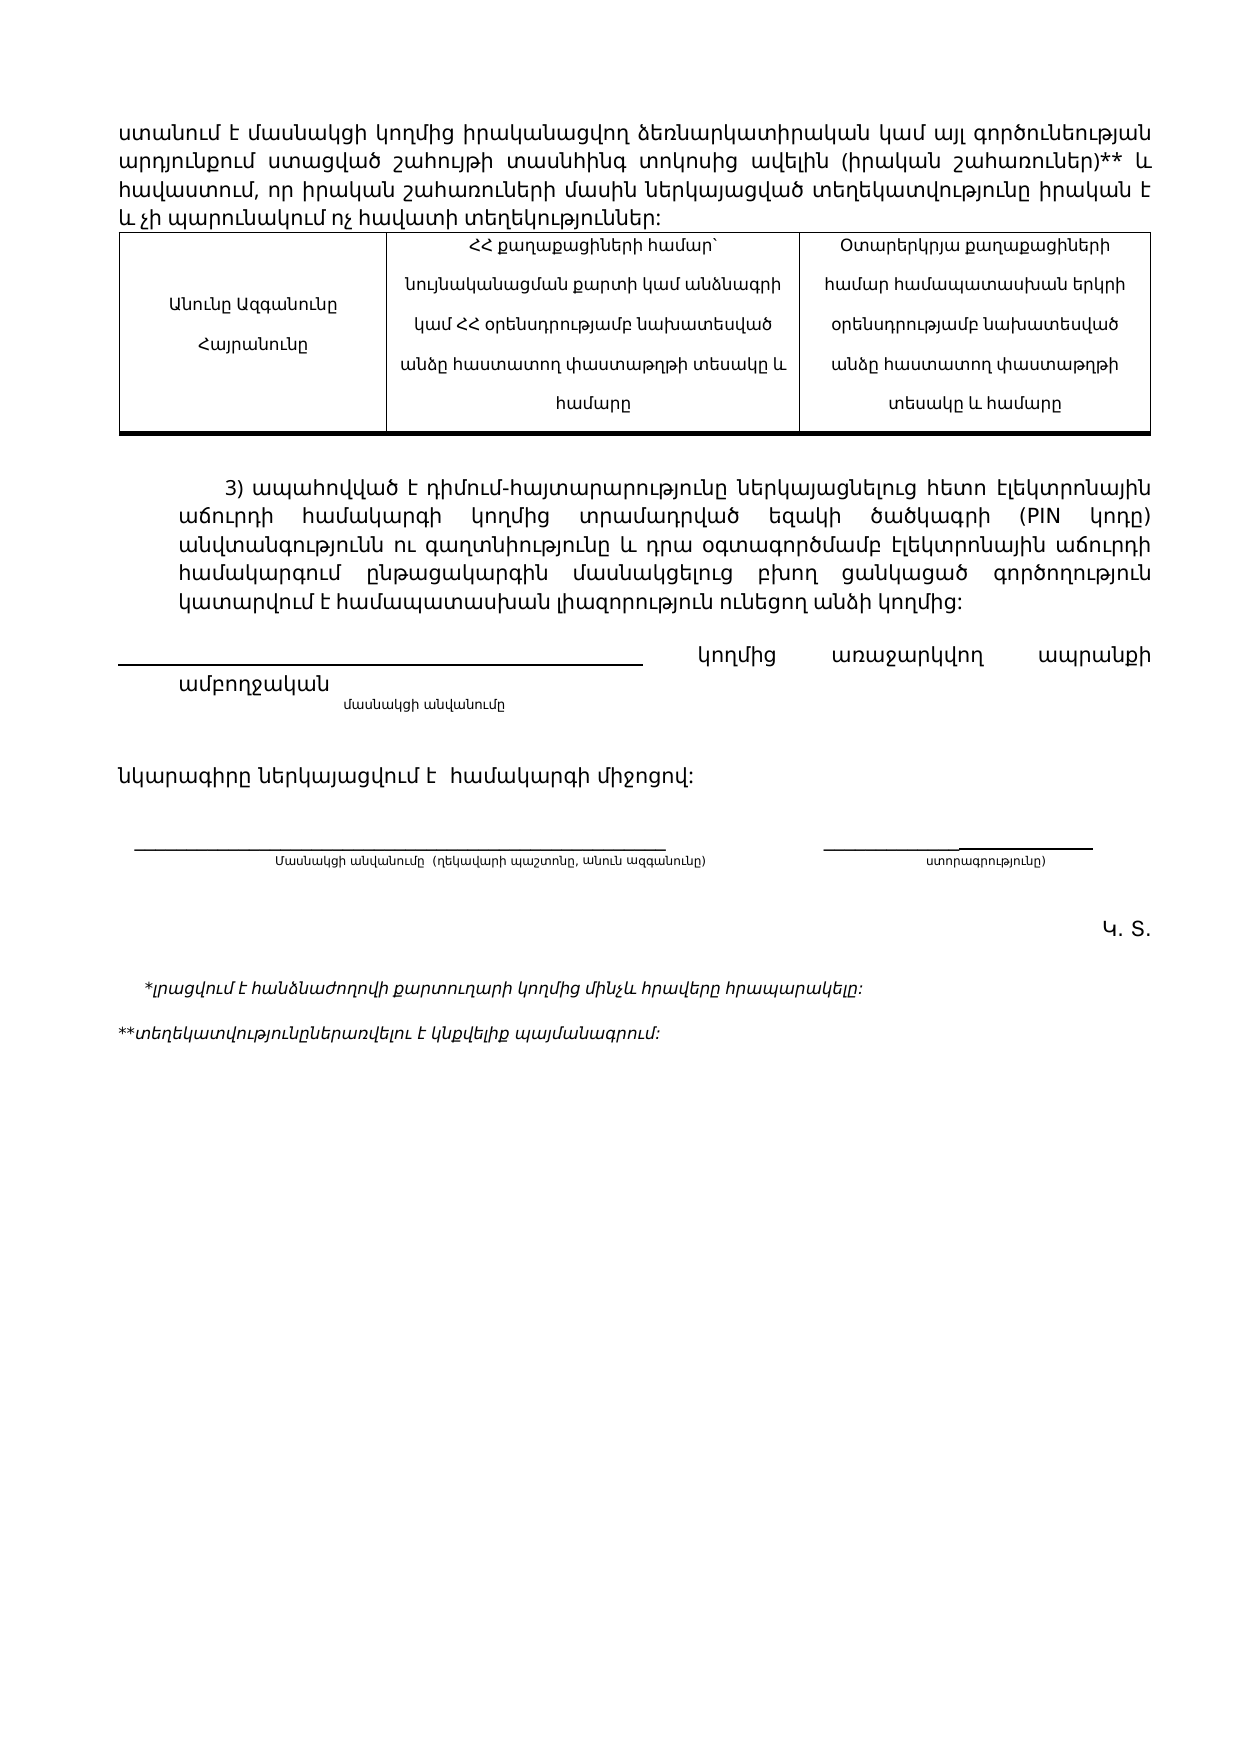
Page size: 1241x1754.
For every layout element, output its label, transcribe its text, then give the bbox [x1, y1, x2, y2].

text մասնակցի անվանումը [118, 697, 1152, 724]
table_header Անունը Ազգանունը Հայրանունը [120, 233, 386, 431]
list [118, 118, 1152, 232]
text **տեղեկատվությունըներառվելու է կնքվելիք պայմանագրում: [118, 1023, 1152, 1043]
text ___________________________________________________ _____________ Մասնակցի անվանումը (ղեկավարի պաշտոնը, անուն ազգանունը) ստորագրությունը) [118, 827, 1152, 880]
text Կ. Տ. [118, 917, 1152, 942]
text նկարագիրը ներկայացվում է համակարգի միջոցով: [118, 761, 1152, 790]
text *լրացվում է հանձնաժողովի քարտուղարի կողմից մինչև հրավերը հրապարակելը: [118, 979, 1152, 998]
text 3) ապահովված է դիմում-հայտարարությունը ներկայացնելուց հետո էլեկտրոնային աճուրդի համակարգի կողմից տրամադրված եզակի ծածկագրի (PIN կոդը) անվտանգությունն ու գաղտնիությունը և դրա օգտագործմամբ էլեկտրոնային աճուրդի համակարգում ընթացակարգին մասնակցելուց բխող ցանկացած գործողություն կատարվում է համապատասխան լիազորություն ունեցող անձի կողմից: [178, 473, 1152, 615]
table_header ՀՀ քաղաքացիների համար` նույնականացման քարտի կամ անձնագրի կամ ՀՀ օրենսդրությամբ նախատեսված անձը հաստատող փաստաթղթի տեսակը և համարը [387, 233, 799, 431]
text կողմից առաջարկվող ապրանքի ամբողջական [118, 640, 1152, 697]
table_header Օտարերկրյա քաղաքացիների համար համապատասխան երկրի օրենսդրությամբ նախատեսված անձը հաստատող փաստաթղթի տեսակը և համարը [800, 233, 1150, 431]
